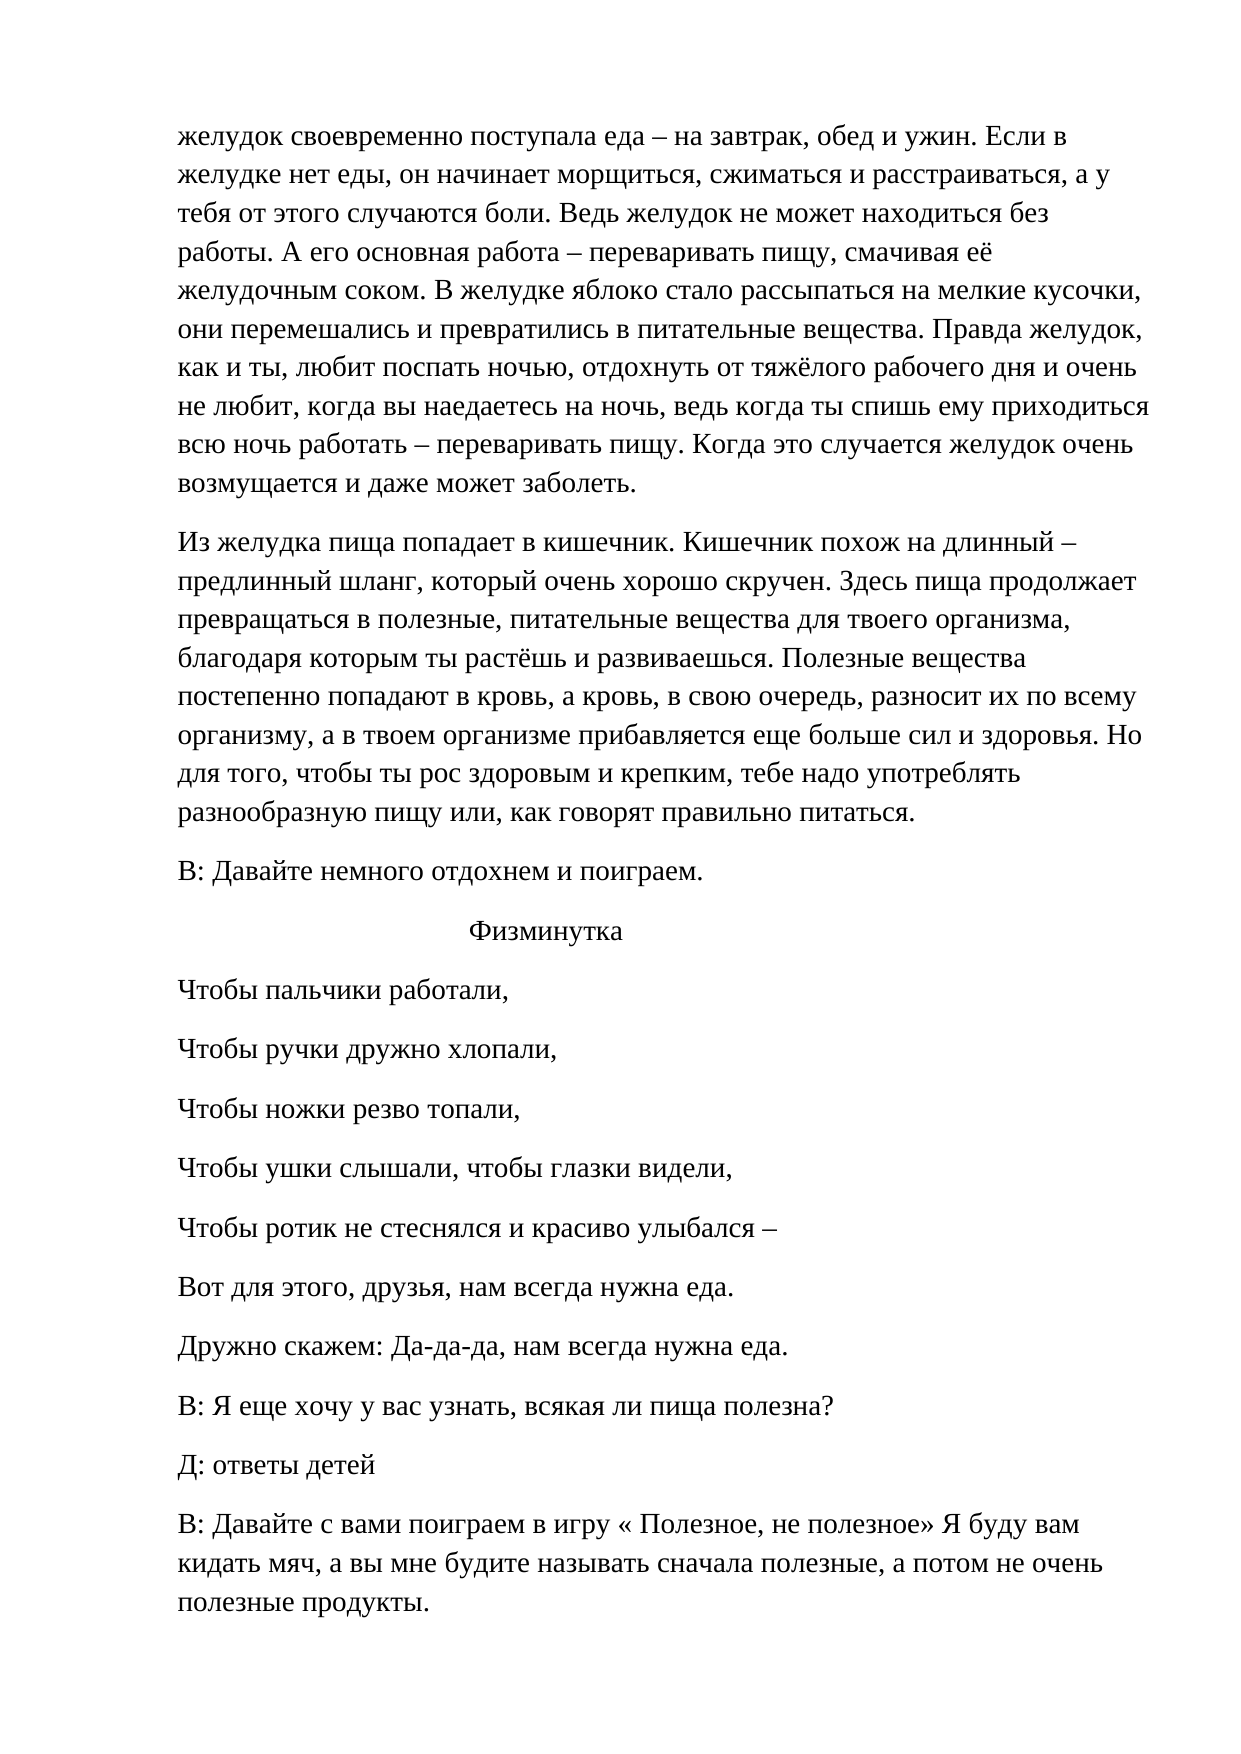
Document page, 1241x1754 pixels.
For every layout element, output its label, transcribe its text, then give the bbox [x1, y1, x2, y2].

text Чтобы ротик не стеснялся и красиво улыбался – [177, 1210, 1152, 1243]
text В: Давайте с вами поиграем в игру « Полезное, не полезное» Я буду вам кидать мяч, а вы мне будите называть сначала полезные, а потом не очень полезные продукты. [177, 1507, 1152, 1617]
text В: Я еще хочу у вас узнать, всякая ли пища полезна? [177, 1388, 1152, 1421]
text Чтобы ушки слышали, чтобы глазки видели, [177, 1150, 1152, 1184]
text В: Давайте немного отдохнем и поиграем. [177, 853, 1152, 887]
text Чтобы ножки резво топали, [177, 1091, 1152, 1124]
text Дружно скажем: Да-да-да, нам всегда нужна еда. [177, 1328, 1152, 1362]
text Д: ответы детей [177, 1447, 1152, 1481]
text Чтобы пальчики работали, [177, 972, 1152, 1006]
text Физминутка [177, 913, 1152, 946]
text Чтобы ручки дружно хлопали, [177, 1032, 1152, 1065]
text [177, 118, 1152, 498]
text Из желудка пища попадает в кишечник. Кишечник похож на длинный – предлинный шланг, который очень хорошо скручен. Здесь пища продолжает превращаться в полезные, питательные вещества для твоего организма, благодаря которым ты растёшь и развиваешься. Полезные вещества постепенно попадают в кровь, а кровь, в свою очередь, разносит их по всему организму, а в твоем организме прибавляется еще больше сил и здоровья. Но для того, чтобы ты рос здоровым и крепким, тебе надо употреблять разнообразную пищу или, как говорят правильно питаться. [177, 524, 1152, 828]
text Вот для этого, друзья, нам всегда нужна еда. [177, 1269, 1152, 1303]
